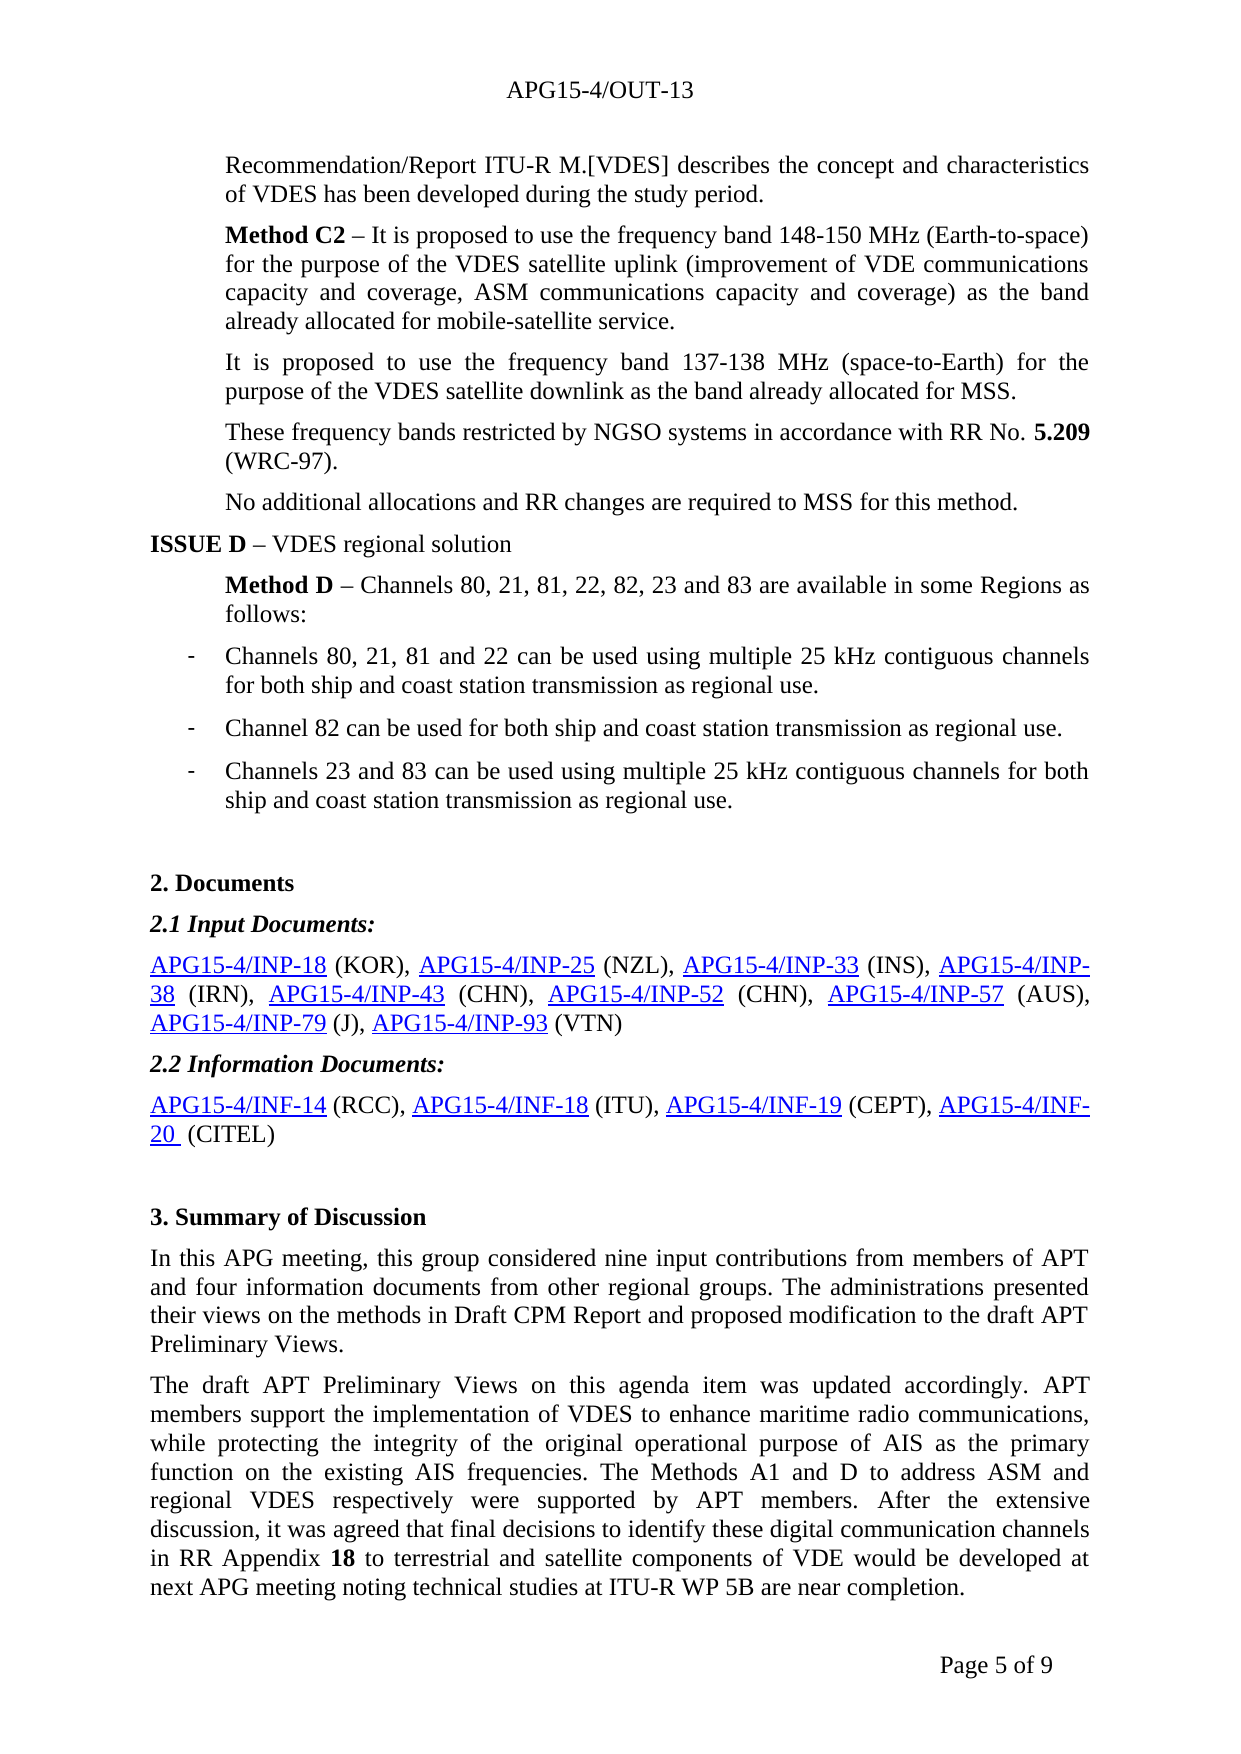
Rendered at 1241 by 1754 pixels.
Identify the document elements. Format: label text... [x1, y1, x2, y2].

text In this APG meeting, this group considered nine input contributions from members of APT and four information documents from other regional groups. The administrations presented their views on the methods in Draft CPM Report and proposed modification to the draft APT Preliminary Views. [150, 1243, 1090, 1358]
text No additional allocations and RR changes are required to MSS for this method. [225, 487, 1090, 516]
text Recommendation/Report ITU-R M.[VDES] describes the concept and characteristics of VDES has been developed during the study period. [225, 150, 1090, 207]
text Method C2 – It is proposed to use the frequency band 148-150 MHz (Earth-to-space) for the purpose of the VDES satellite uplink (improvement of VDE communications capacity and coverage, ASM communications capacity and coverage) as the band already allocated for mobile-satellite service. [225, 220, 1090, 335]
text 3. Summary of Discussion [150, 1202, 1090, 1230]
list Channel 82 can be used for both ship and coast station transmission as regional use. [187, 712, 1090, 742]
text It is proposed to use the frequency band 137-138 MHz (space-to-Earth) for the purpose of the VDES satellite downlink as the band already allocated for MSS. [225, 347, 1090, 405]
text APG15-4/INP-18 (KOR), APG15-4/INP-25 (NZL), APG15-4/INP-33 (INS), APG15-4/INP-38 (IRN), APG15-4/INP-43 (CHN), APG15-4/INP-52 (CHN), APG15-4/INP-57 (AUS), APG15-4/INP-79 (J), APG15-4/INP-93 (VTN) [150, 950, 1090, 1037]
text APG15-4/INF-14 (RCC), APG15-4/INF-18 (ITU), APG15-4/INF-19 (CEPT), APG15-4/INF-20 (CITEL) [150, 1090, 1090, 1148]
text 2.1 Input Documents: [150, 909, 1090, 938]
list Channels 80, 21, 81 and 22 can be used using multiple 25 kHz contiguous channels for both ship and coast station transmission as regional use. [187, 640, 1090, 699]
text The draft APT Preliminary Views on this agenda item was updated accordingly. APT members support the implementation of VDES to enhance maritime radio communications, while protecting the integrity of the original operational purpose of AIS as the primary function on the existing AIS frequencies. The Methods A1 and D to address ASM and regional VDES respectively were supported by APT members. After the extensive discussion, it was agreed that final decisions to identify these digital communication channels in RR Appendix 18 to terrestrial and satellite components of VDE would be developed at next APG meeting noting technical studies at ITU-R WP 5B are near completion. [150, 1370, 1090, 1600]
text ISSUE D – VDES regional solution [150, 529, 1090, 557]
text 2. Documents [150, 868, 1090, 897]
text 2.2 Information Documents: [150, 1049, 1090, 1078]
text These frequency bands restricted by NGSO systems in accordance with RR No. 5.209 (WRC-97). [225, 417, 1090, 475]
text Method D – Channels 80, 21, 81, 22, 82, 23 and 83 are available in some Regions as follows: [225, 570, 1090, 627]
list Channels 23 and 83 can be used using multiple 25 kHz contiguous channels for both ship and coast station transmission as regional use. [187, 755, 1090, 814]
